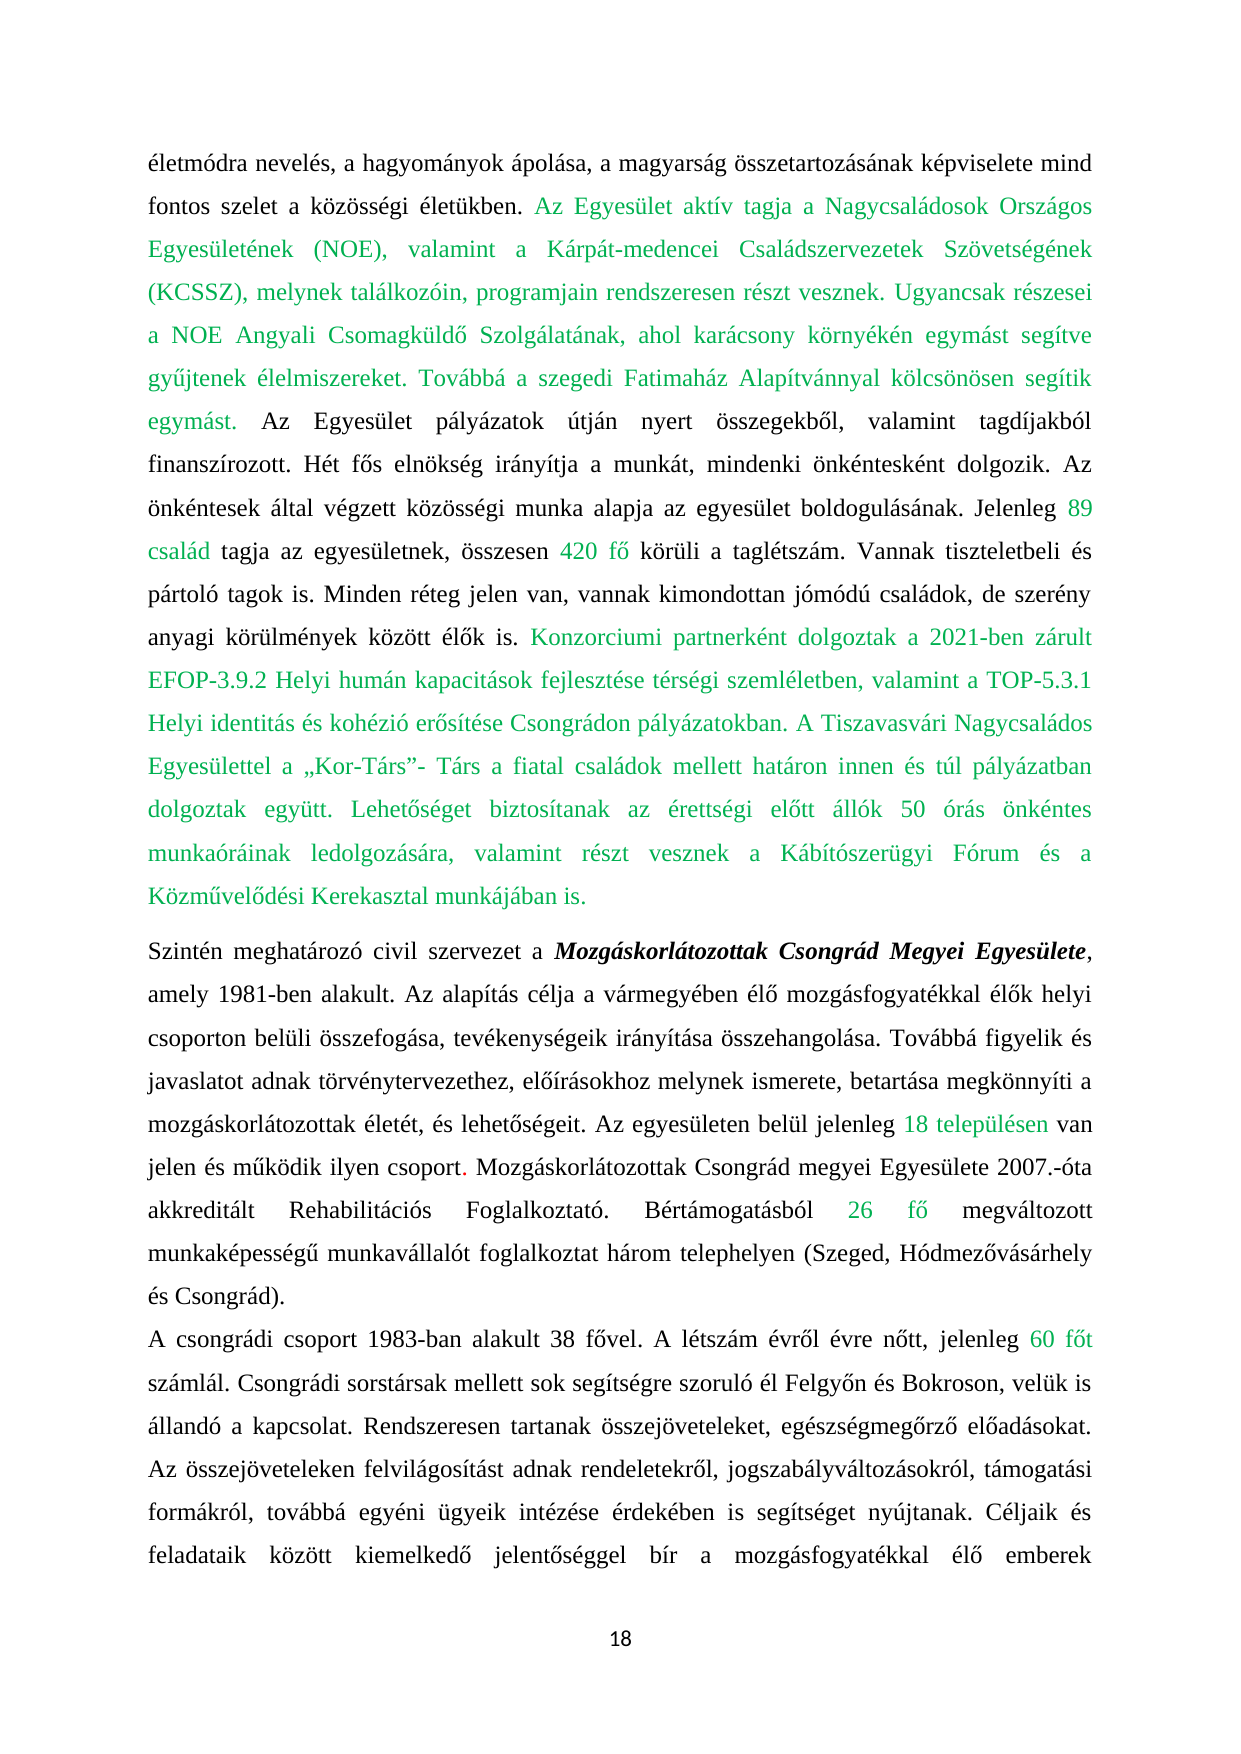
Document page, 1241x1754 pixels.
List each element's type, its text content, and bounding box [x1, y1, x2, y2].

text Szintén meghatározó civil szervezet a Mozgáskorlátozottak Csongrád Megyei Egyesülete, amely 1981-ben alakult. Az alapítás célja a vármegyében élő mozgásfogyatékkal élők helyi csoporton belüli összefogása, tevékenységeik irányítása összehangolása. Továbbá figyelik és javaslatot adnak törvénytervezethez, előírásokhoz melynek ismerete, betartása megkönnyíti a mozgáskorlátozottak életét, és lehetőségeit. Az egyesületen belül jelenleg 18 településen van jelen és működik ilyen csoport. Mozgáskorlátozottak Csongrád megyei Egyesülete 2007.-óta akkreditált Rehabilitációs Foglalkoztató. Bértámogatásból 26 fő megváltozott munkaképességű munkavállalót foglalkoztat három telephelyen (Szeged, Hódmezővásárhely és Csongrád). [148, 936, 1093, 1310]
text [148, 1324, 1093, 1569]
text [148, 148, 1093, 909]
